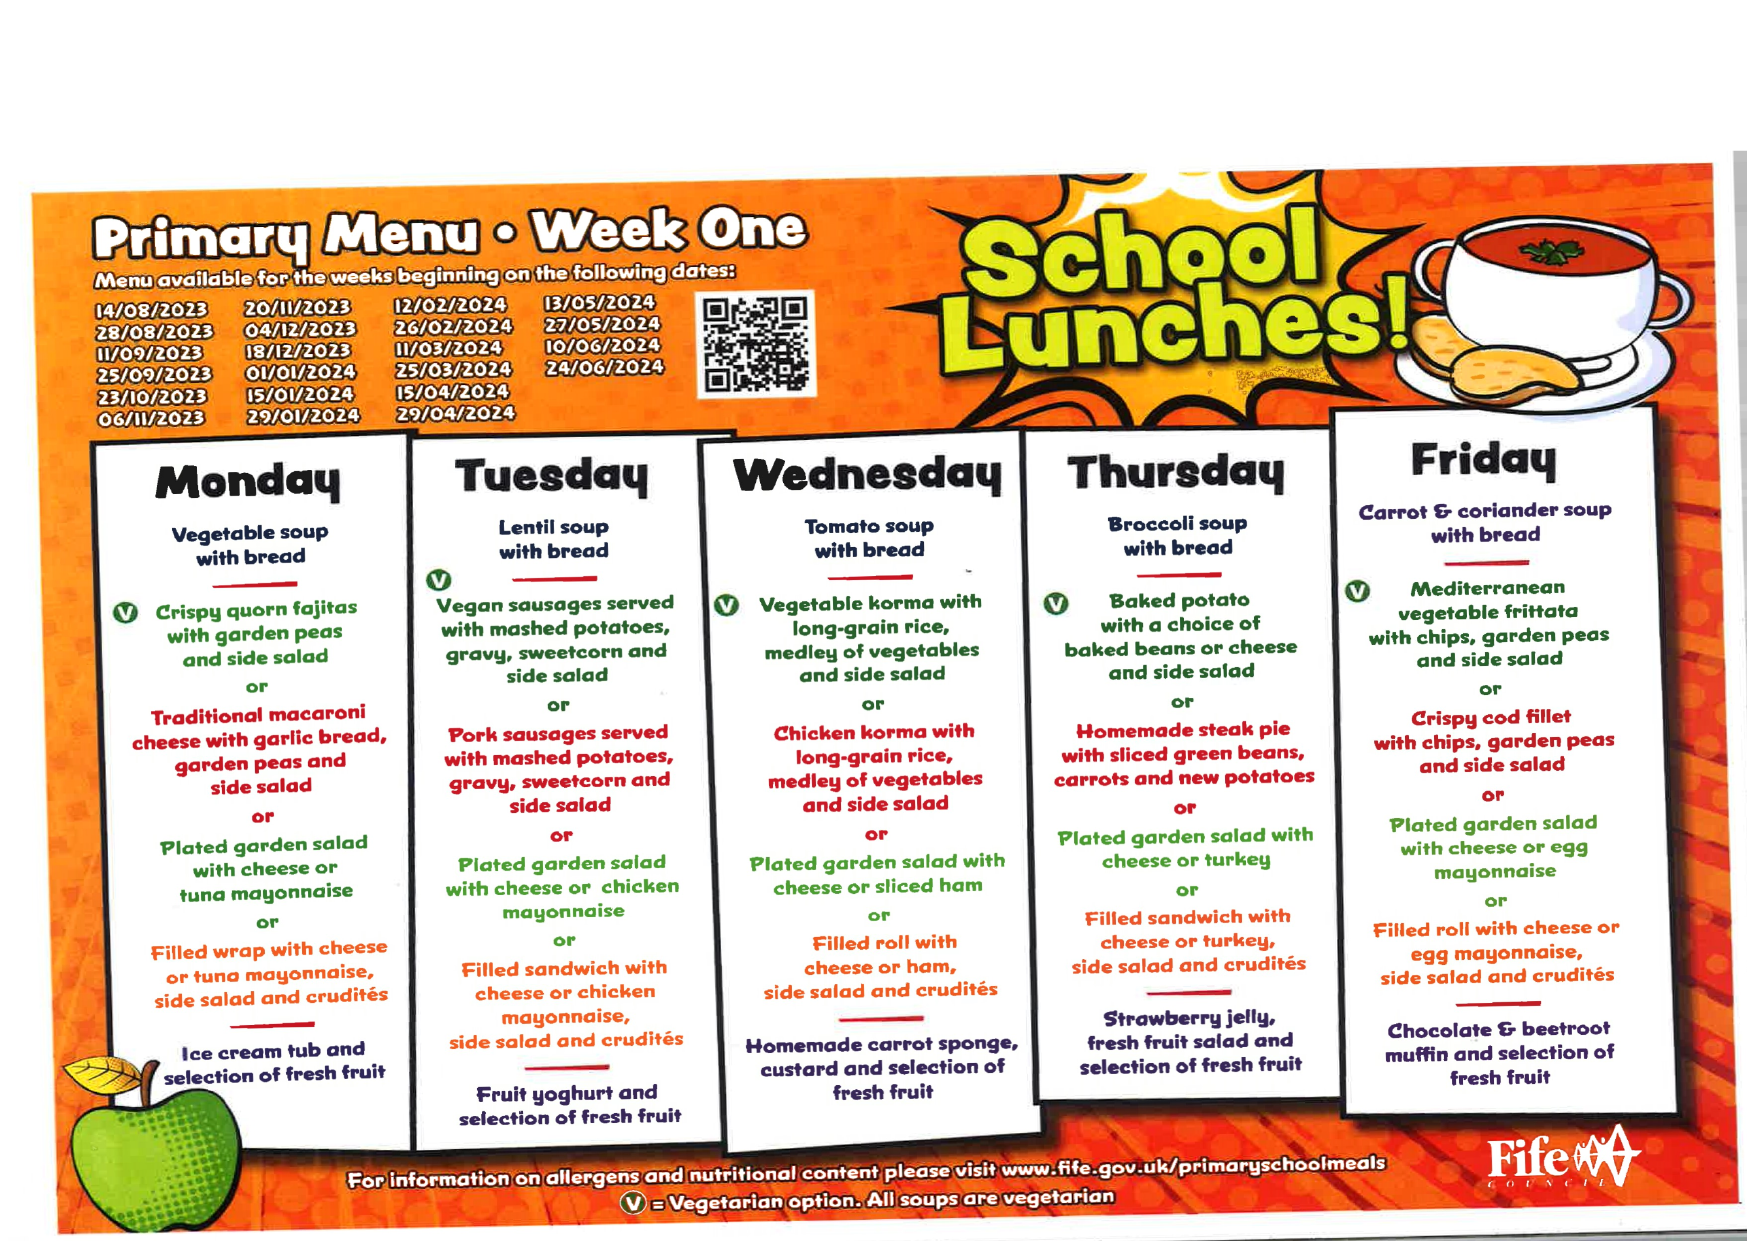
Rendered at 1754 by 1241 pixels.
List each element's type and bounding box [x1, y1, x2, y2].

picture [10, 152, 1746, 1241]
